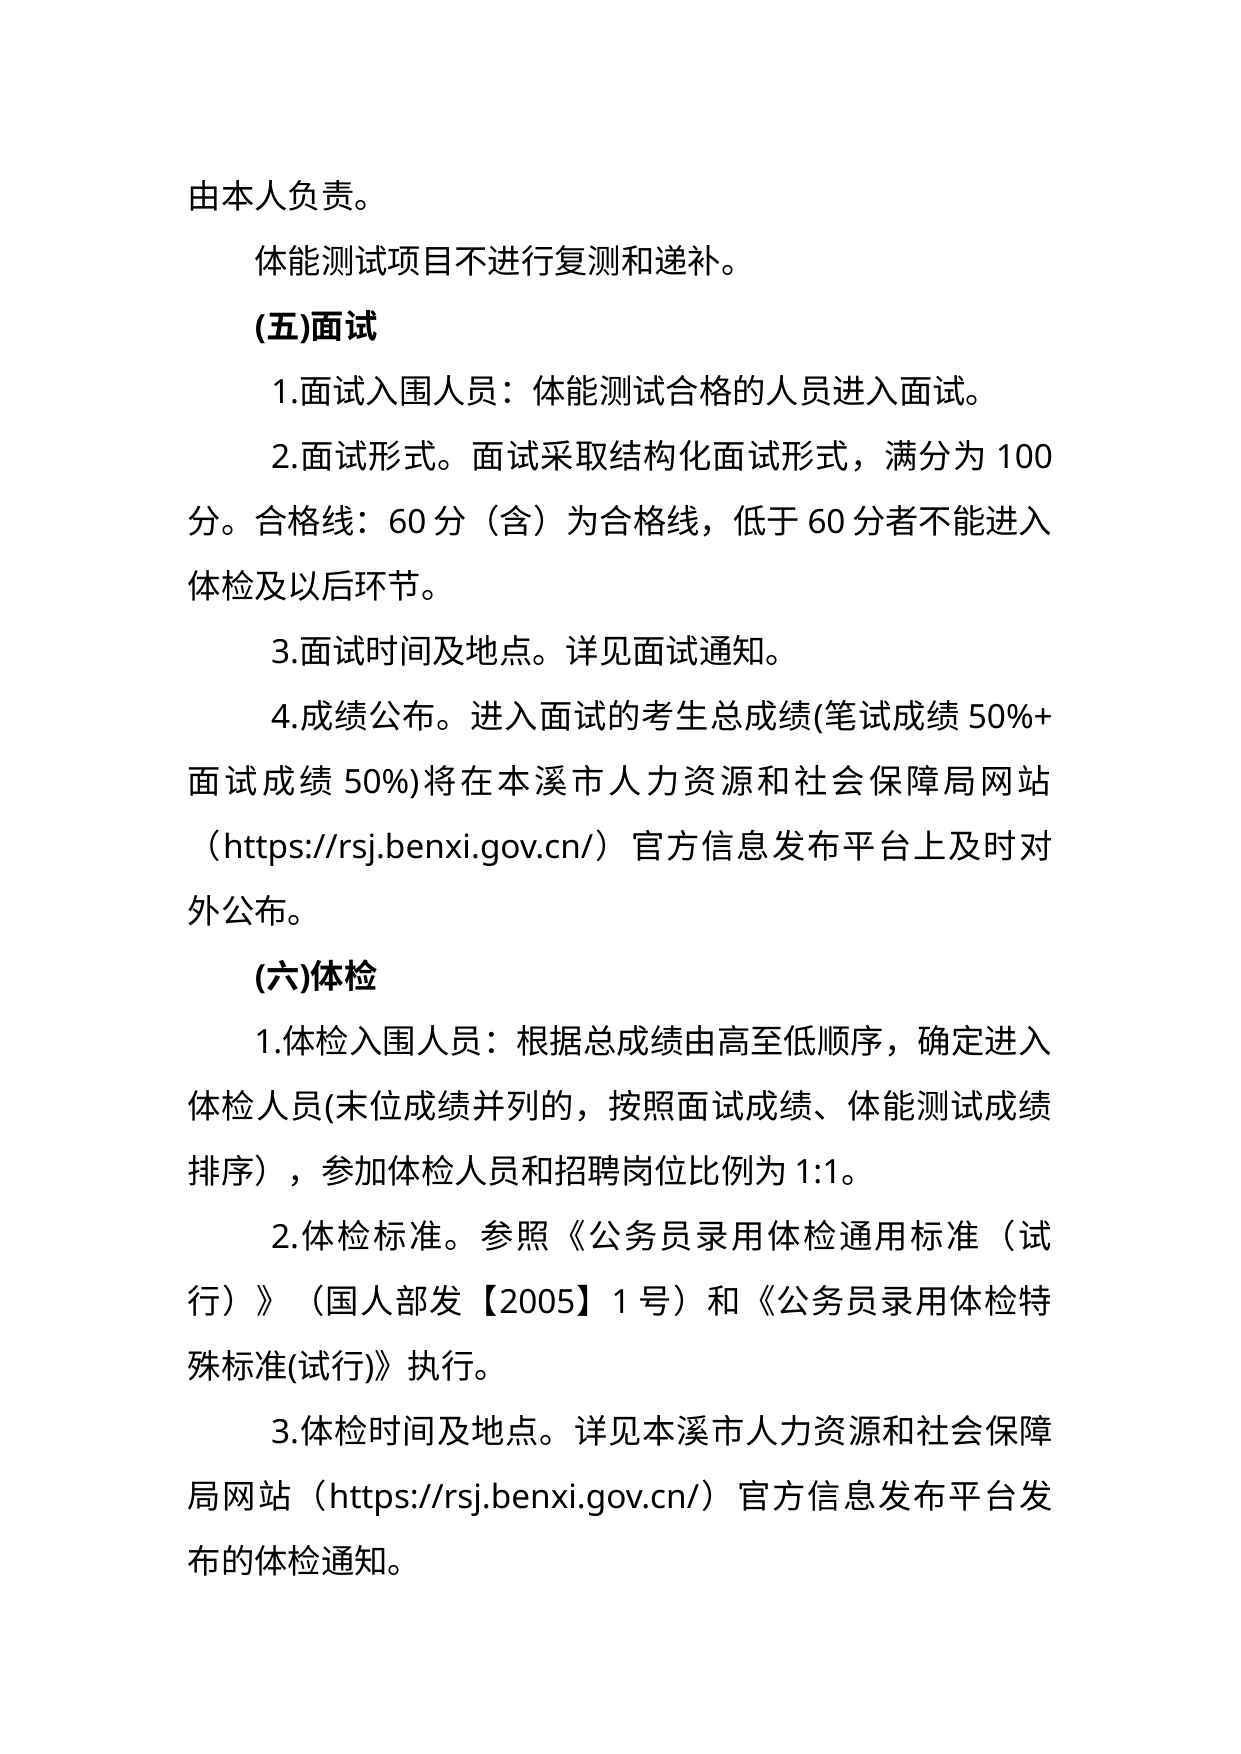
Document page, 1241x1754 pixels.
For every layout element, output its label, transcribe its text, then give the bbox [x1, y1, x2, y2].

text (六)体检 [187, 942, 1053, 1007]
text 3.面试时间及地点。详见面试通知。 [187, 617, 1053, 682]
text 体能测试项目不进行复测和递补。 [187, 227, 1053, 292]
text 3.体检时间及地点。详见本溪市人力资源和社会保障局网站（https://rsj.benxi.gov.cn/）官方信息发布平台发布的体检通知。 [187, 1397, 1053, 1592]
text 2.体检标准。参照《公务员录用体检通用标准（试行）》（国人部发【2005】1号）和《公务员录用体检特殊标准(试行)》执行。 [187, 1202, 1053, 1397]
text 4.成绩公布。进入面试的考生总成绩(笔试成绩50%+面试成绩50%)将在本溪市人力资源和社会保障局网站（https://rsj.benxi.gov.cn/）官方信息发布平台上及时对外公布。 [187, 682, 1053, 942]
text 2.面试形式。面试采取结构化面试形式，满分为100分。合格线：60分（含）为合格线，低于60分者不能进入体检及以后环节。 [187, 422, 1053, 617]
text 1.体检入围人员：根据总成绩由高至低顺序，确定进入体检人员(末位成绩并列的，按照面试成绩、体能测试成绩排序），参加体检人员和招聘岗位比例为1:1。 [187, 1007, 1053, 1202]
text (五)面试 [187, 292, 1053, 357]
text 1.面试入围人员：体能测试合格的人员进入面试。 [187, 357, 1053, 422]
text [187, 162, 1053, 227]
